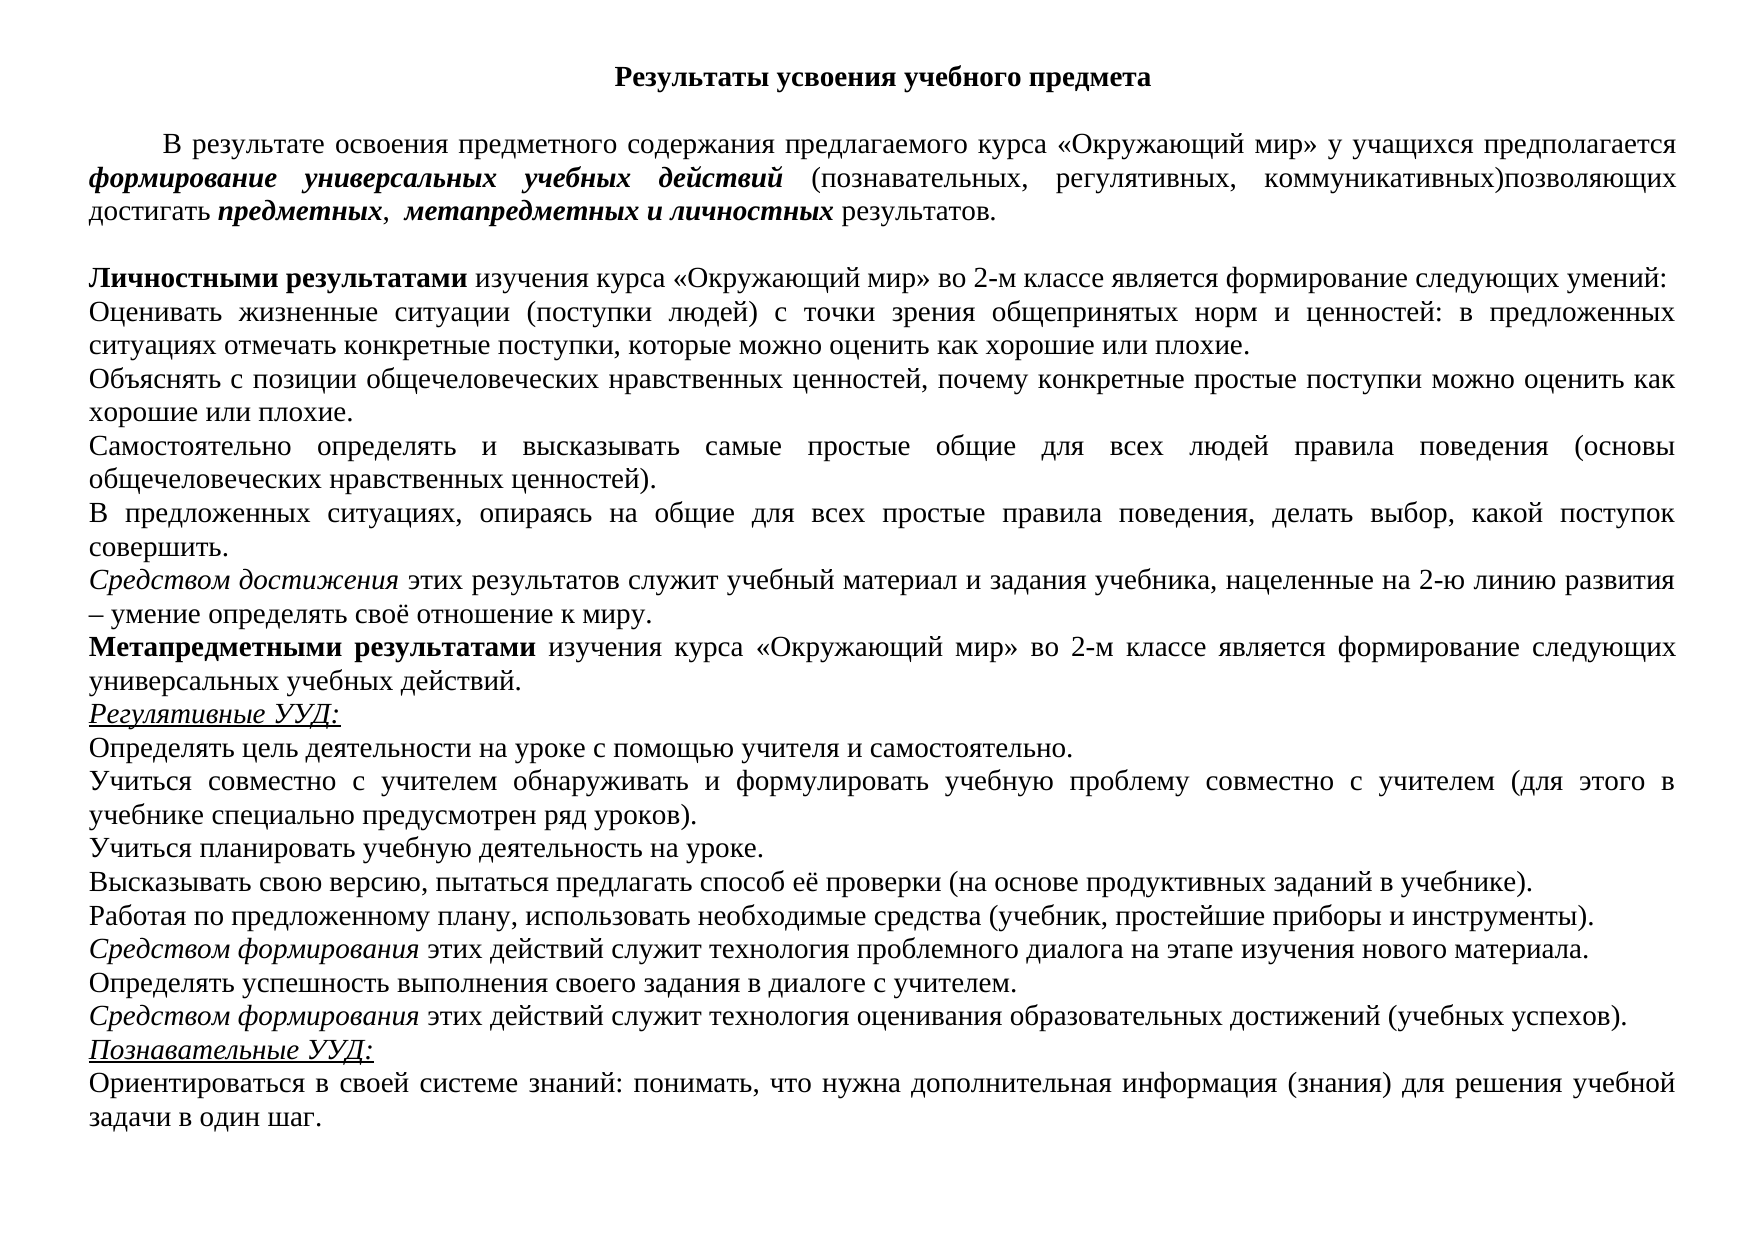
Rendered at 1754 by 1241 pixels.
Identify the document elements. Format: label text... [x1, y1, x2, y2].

text Средством формирования этих действий служит технология проблемного диалога на этапе изучения нового материала. [89, 931, 1677, 965]
text Познавательные УУД: [89, 1032, 1677, 1065]
text Высказывать свою версию, пытаться предлагать способ её проверки (на основе продуктивных заданий в учебнике). [89, 864, 1677, 898]
text Результаты усвоения учебного предмета [89, 59, 1677, 93]
text Работая по предложенному плану, использовать необходимые средства (учебник, простейшие приборы и инструменты). [89, 898, 1677, 931]
text Метапредметными результатами изучения курса «Окружающий мир» во 2-м классе является формирование следующих универсальных учебных действий. [89, 629, 1677, 696]
text Ориентироваться в своей системе знаний: понимать, что нужна дополнительная информация (знания) для решения учебной задачи в один шаг. [89, 1065, 1677, 1132]
text Оценивать жизненные ситуации (поступки людей) с точки зрения общепринятых норм и ценностей: в предложенных ситуациях отмечать конкретные поступки, которые можно оценить как хорошие или плохие. [89, 294, 1677, 361]
text Личностными результатами изучения курса «Окружающий мир» во 2-м классе является формирование следующих умений: [89, 260, 1677, 294]
text Определять цель деятельности на уроке с помощью учителя и самостоятельно. [89, 730, 1677, 763]
text Учиться планировать учебную деятельность на уроке. [89, 831, 1677, 864]
text Средством формирования этих действий служит технология оценивания образовательных достижений (учебных успехов). [89, 998, 1677, 1032]
text В предложенных ситуациях, опираясь на общие для всех простые правила поведения, делать выбор, какой поступок совершить. [89, 495, 1677, 562]
text Регулятивные УУД: [89, 696, 1677, 730]
text Определять успешность выполнения своего задания в диалоге с учителем. [89, 965, 1677, 998]
text Учиться совместно с учителем обнаруживать и формулировать учебную проблему совместно с учителем (для этого в учебнике специально предусмотрен ряд уроков). [89, 763, 1677, 831]
text Самостоятельно определять и высказывать самые простые общие для всех людей правила поведения (основы общечеловеческих нравственных ценностей). [89, 428, 1677, 495]
text В результате освоения предметного содержания предлагаемого курса «Окружающий мир» у учащихся предполагается формирование универсальных учебных действий (познавательных, регулятивных, коммуникативных)позволяющих достигать предметных, метапредметных и личностных результатов. [89, 126, 1677, 227]
text Объяснять с позиции общечеловеческих нравственных ценностей, почему конкретные простые поступки можно оценить как хорошие или плохие. [89, 361, 1677, 428]
text Средством достижения этих результатов служит учебный материал и задания учебника, нацеленные на 2-ю линию развития – умение определять своё отношение к миру. [89, 562, 1677, 629]
